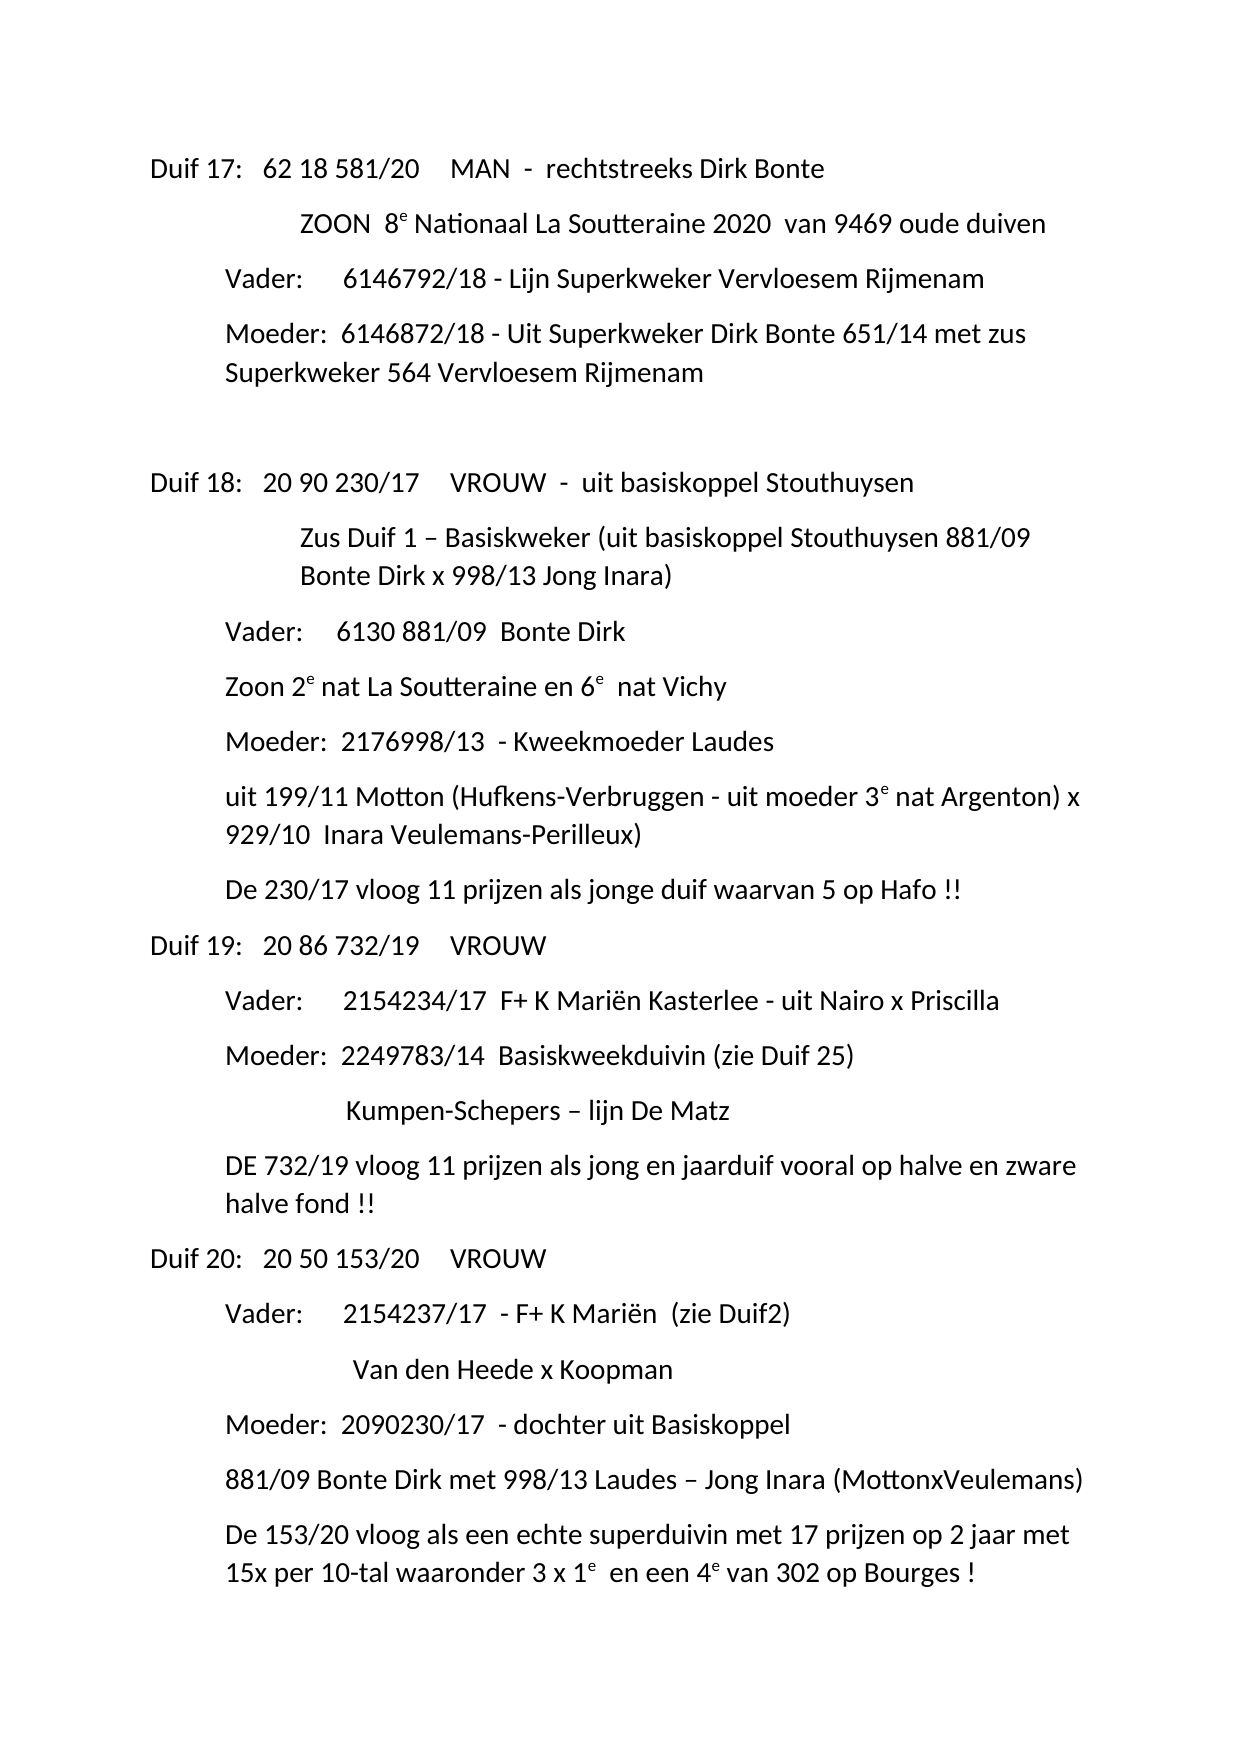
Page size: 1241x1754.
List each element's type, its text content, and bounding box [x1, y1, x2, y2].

text Duif 17: 62 18 581/20 MAN - rechtstreeks Dirk Bonte [150, 150, 1090, 186]
text De 230/17 vloog 11 prijzen als jonge duif waarvan 5 op Hafo !! [150, 871, 1090, 907]
text Vader: 6130 881/09 Bonte Dirk [225, 613, 1090, 648]
text Duif 20: 20 50 153/20 VROUW [150, 1241, 1090, 1276]
text Kumpen-Schepers – lijn De Matz [150, 1092, 1090, 1127]
text De 153/20 vloog als een echte superduivin met 17 prijzen op 2 jaar met 15x per 10-tal waaronder 3 x 1e en een 4e van 302 op Bourges ! [225, 1516, 1090, 1590]
text Moeder: 2090230/17 - dochter uit Basiskoppel [150, 1406, 1090, 1441]
text Vader: 2154234/17 F+ K Mariën Kasterlee - uit Nairo x Priscilla [150, 982, 1090, 1017]
text Moeder: 2249783/14 Basiskweekduivin (zie Duif 25) [150, 1037, 1090, 1072]
text ZOON 8e Nationaal La Soutteraine 2020 van 9469 oude duiven [150, 205, 1090, 241]
text Moeder: 2176998/13 - Kweekmoeder Laudes [150, 723, 1090, 758]
text 881/09 Bonte Dirk met 998/13 Laudes – Jong Inara (MottonxVeulemans) [150, 1461, 1090, 1497]
text Vader: 2154237/17 - F+ K Mariën (zie Duif2) [150, 1296, 1090, 1331]
text Vader: 6146792/18 - Lijn Superkweker Vervloesem Rijmenam [150, 260, 1090, 296]
text Zoon 2e nat La Soutteraine en 6e nat Vichy [150, 668, 1090, 703]
text Moeder: 6146872/18 - Uit Superkweker Dirk Bonte 651/14 met zus Superkweker 564 Vervloesem Rijmenam [225, 315, 1090, 389]
text uit 199/11 Motton (Hufkens-Verbruggen - uit moeder 3e nat Argenton) x 929/10 Inara Veulemans-Perilleux) [225, 778, 1090, 852]
text Duif 19: 20 86 732/19 VROUW [150, 927, 1090, 962]
text DE 732/19 vloog 11 prijzen als jong en jaarduif vooral op halve en zware halve fond !! [225, 1147, 1090, 1221]
text Van den Heede x Koopman [225, 1351, 1090, 1386]
text Duif 18: 20 90 230/17 VROUW - uit basiskoppel Stouthuysen [150, 464, 1090, 499]
text Zus Duif 1 – Basiskweker (uit basiskoppel Stouthuysen 881/09 Bonte Dirk x 998/13 Jong Inara) [300, 519, 1090, 593]
